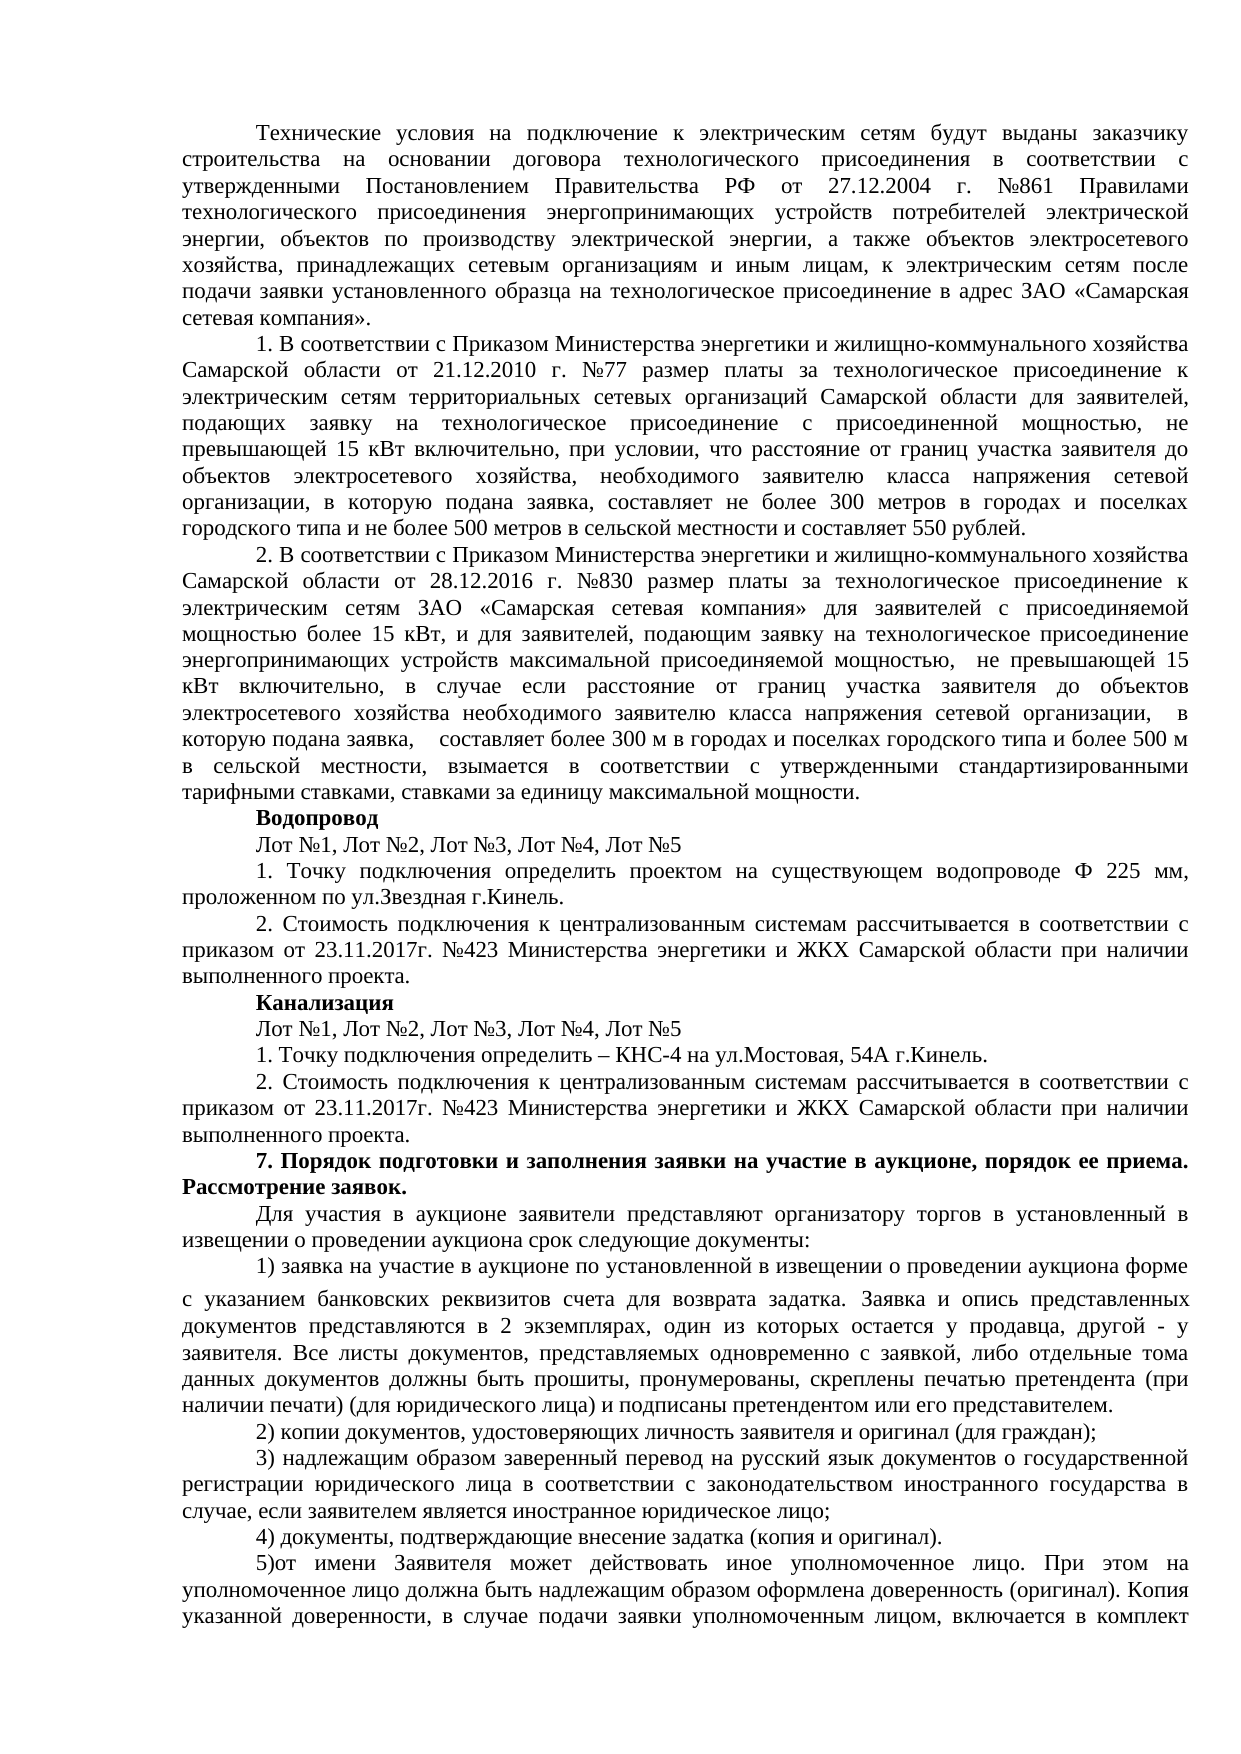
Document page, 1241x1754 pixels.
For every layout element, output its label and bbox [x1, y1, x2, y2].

table_cell [171, 118, 1202, 1628]
